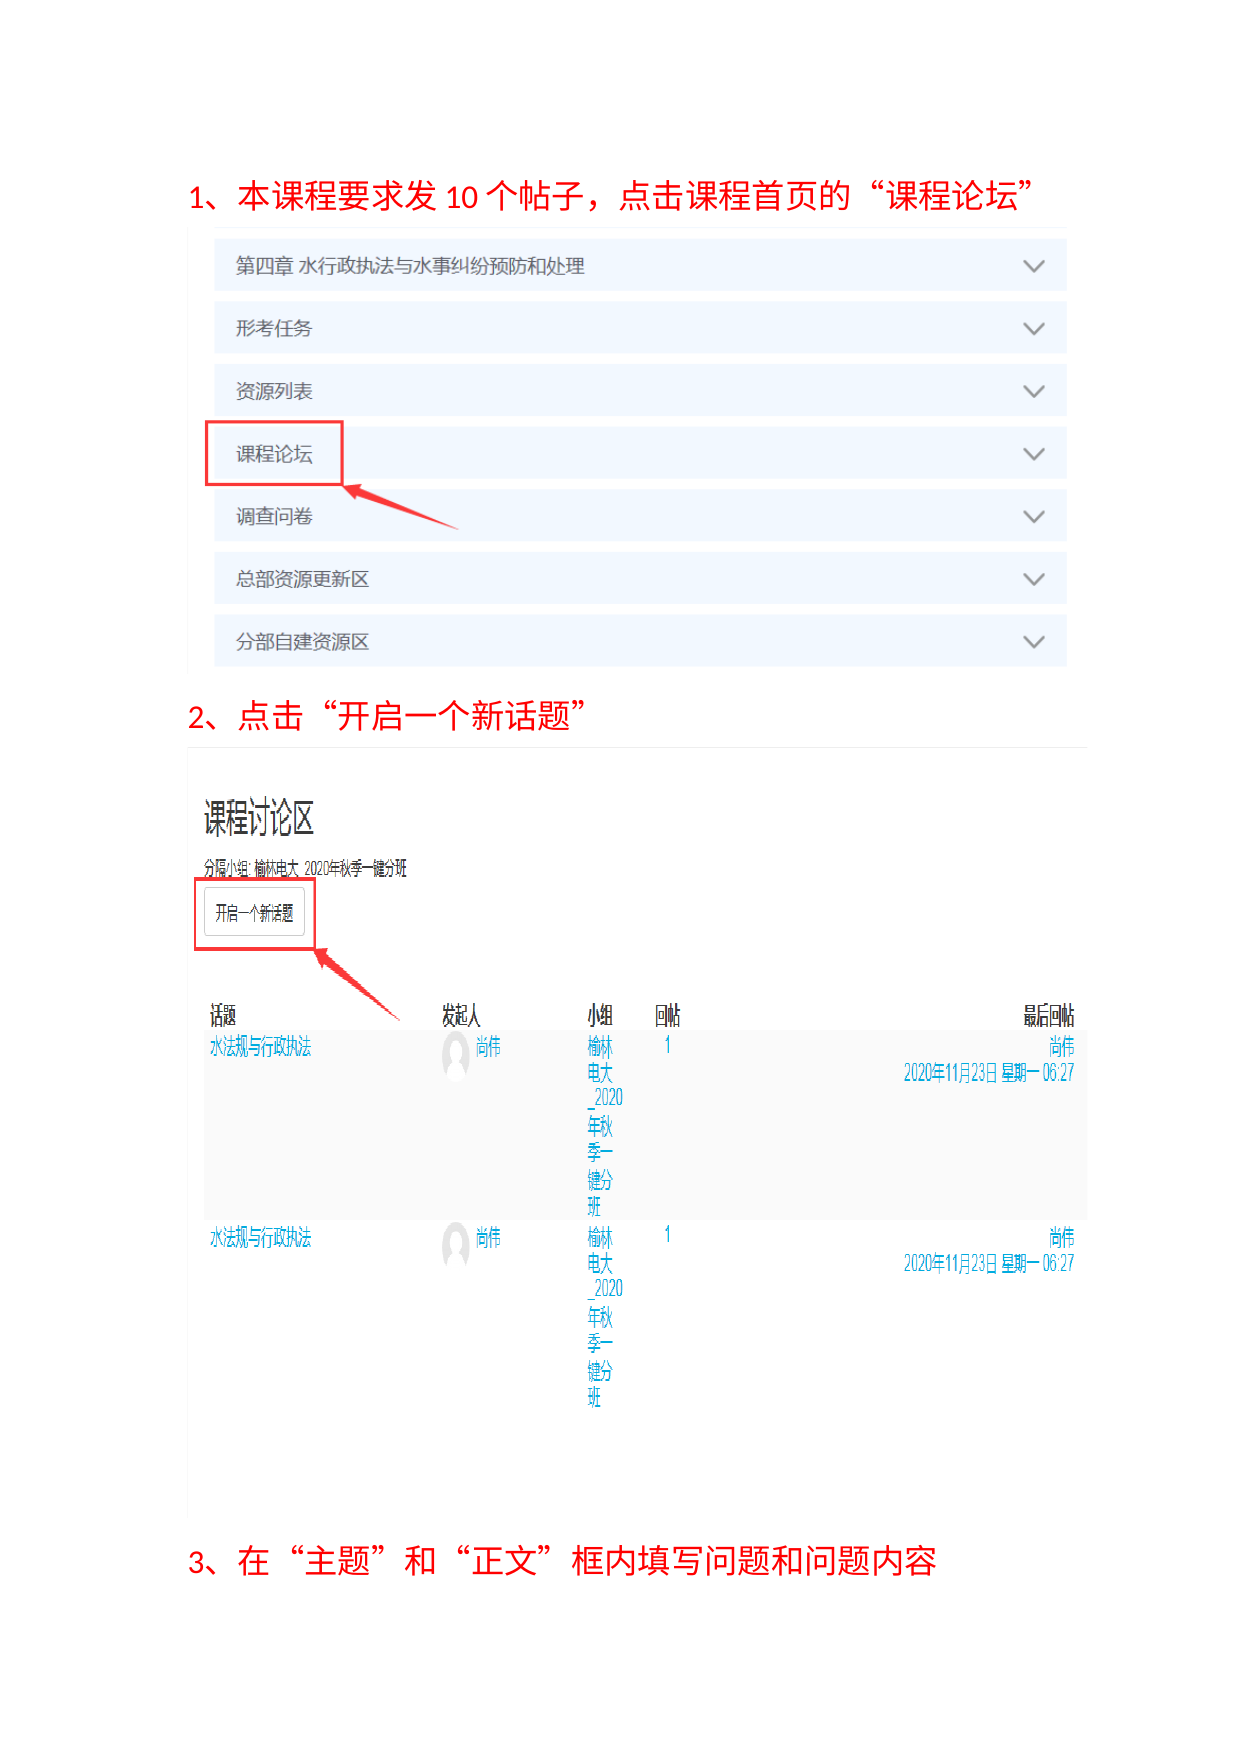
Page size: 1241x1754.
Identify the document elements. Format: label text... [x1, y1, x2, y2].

picture [187, 227, 1088, 674]
text 1、本课程要求发10个帖子，点击课程首页的“课程论坛” [187, 162, 1053, 227]
text 2、点击“开启一个新话题” 3、在“主题”和“正文”框内填写问题和问题内容 [187, 674, 1053, 747]
picture [187, 747, 1088, 1518]
text 2、点击“开启一个新话题” 3、在“主题”和“正文”框内填写问题和问题内容 [187, 1518, 1053, 1592]
